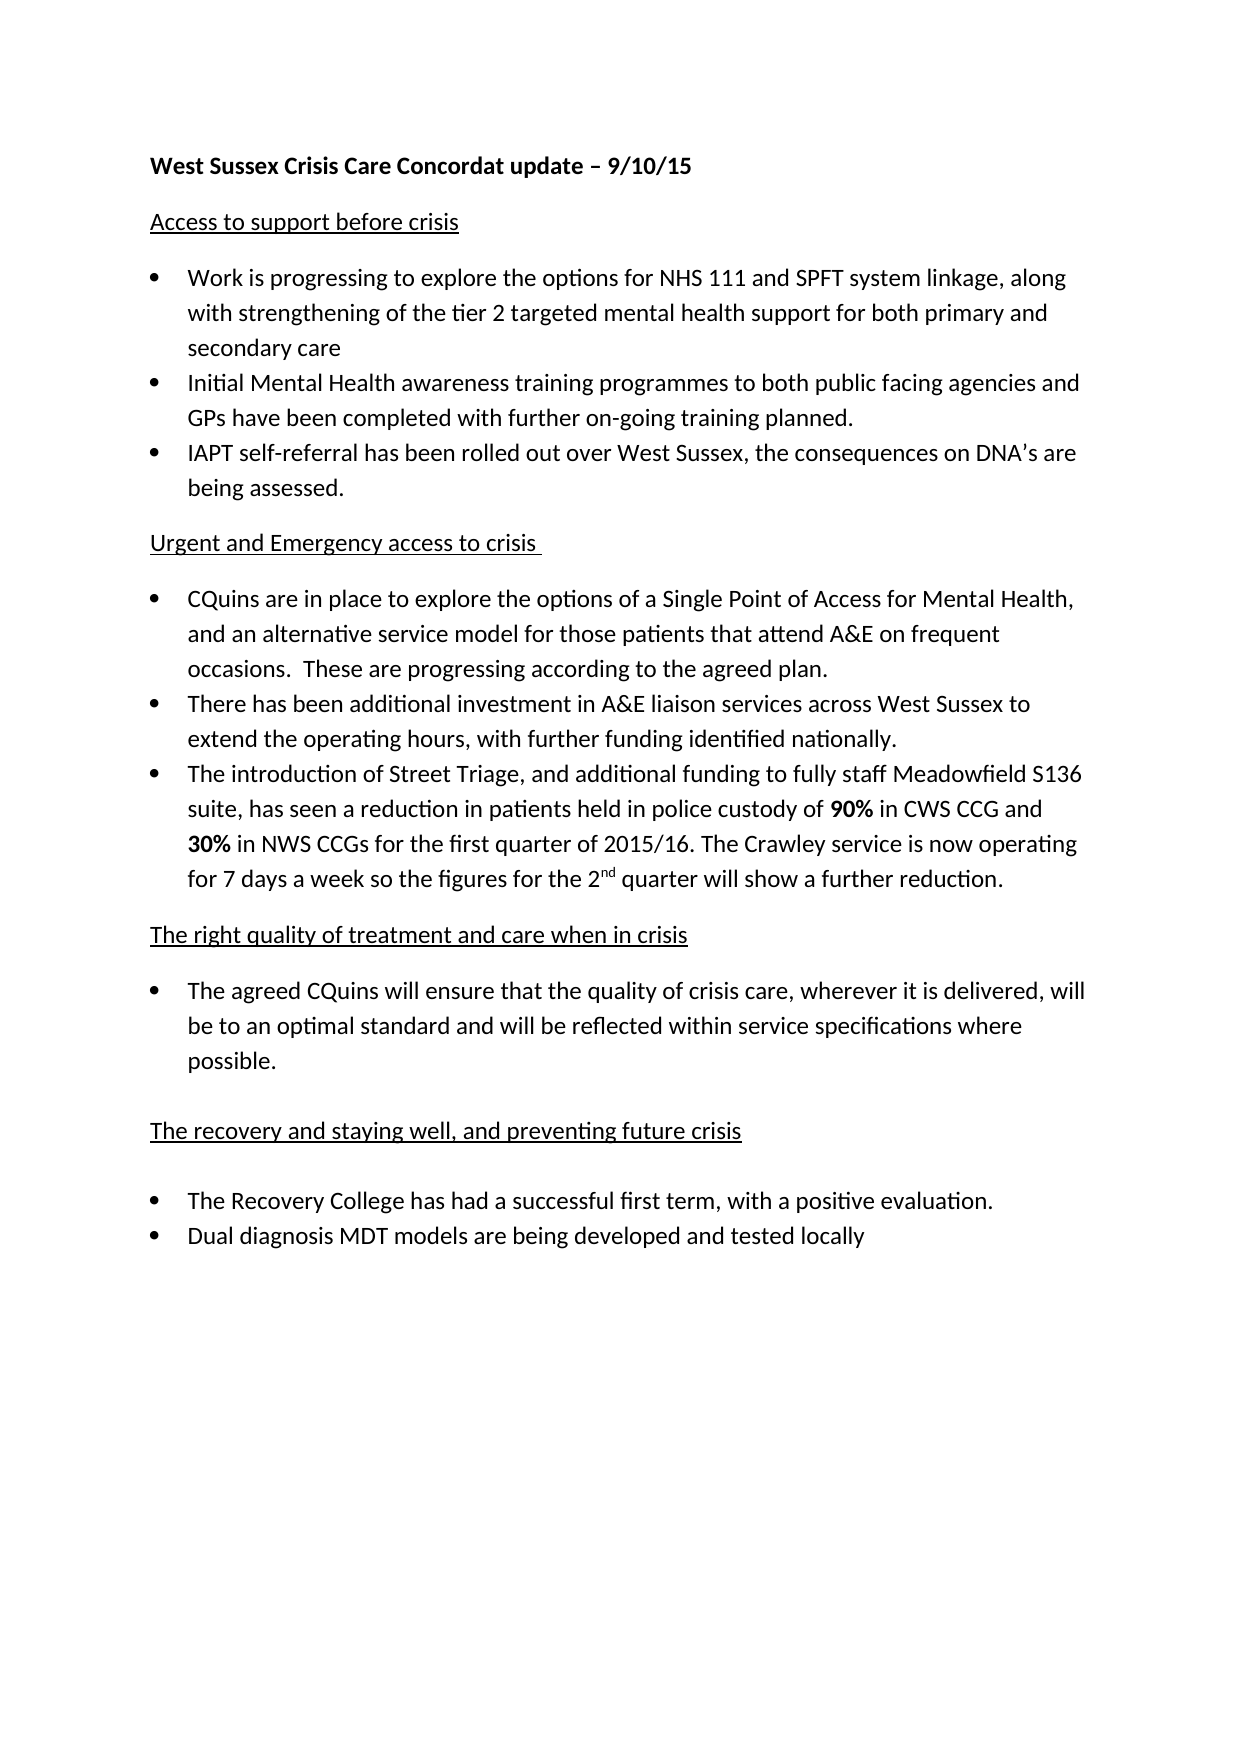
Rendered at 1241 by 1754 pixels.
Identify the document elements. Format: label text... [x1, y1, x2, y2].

list The Recovery College has had a successful first term, with a positive evaluation. [150, 1185, 1090, 1216]
text Access to support before crisis [150, 206, 1090, 236]
list There has been additional investment in A&E liaison services across West Sussex to extend the operating hours, with further funding identified nationally. [150, 688, 1090, 754]
text The right quality of treatment and care when in crisis [150, 919, 1090, 950]
text West Sussex Crisis Care Concordat update – 9/10/15 [150, 150, 1090, 181]
text Urgent and Emergency access to crisis [150, 527, 1090, 558]
list CQuins are in place to explore the options of a Single Point of Access for Mental Health, and an alternative service model for those patients that attend A&E on frequent occasions. These are progressing according to the agreed plan. [150, 583, 1090, 684]
list The agreed CQuins will ensure that the quality of crisis care, wherever it is delivered, will be to an optimal standard and will be reflected within service specifications where possible. [150, 975, 1090, 1076]
list Dual diagnosis MDT models are being developed and tested locally [150, 1220, 1090, 1251]
list Initial Mental Health awareness training programmes to both public facing agencies and GPs have been completed with further on-going training planned. [150, 367, 1090, 432]
list IAPT self-referral has been rolled out over West Sussex, the consequences on DNA’s are being assessed. [150, 437, 1090, 502]
list The introduction of Street Triage, and additional funding to fully staff Meadowfield S136 suite, has seen a reduction in patients held in police custody of 90% in CWS CCG and 30% in NWS CCGs for the first quarter of 2015/16. The Crawley service is now operating for 7 days a week so the figures for the 2nd quarter will show a further reduction. [150, 758, 1090, 894]
list Work is progressing to explore the options for NHS 111 and SPFT system linkage, along with strengthening of the tier 2 targeted mental health support for both primary and secondary care [150, 262, 1090, 362]
list The recovery and staying well, and preventing future crisis [150, 1115, 1090, 1146]
